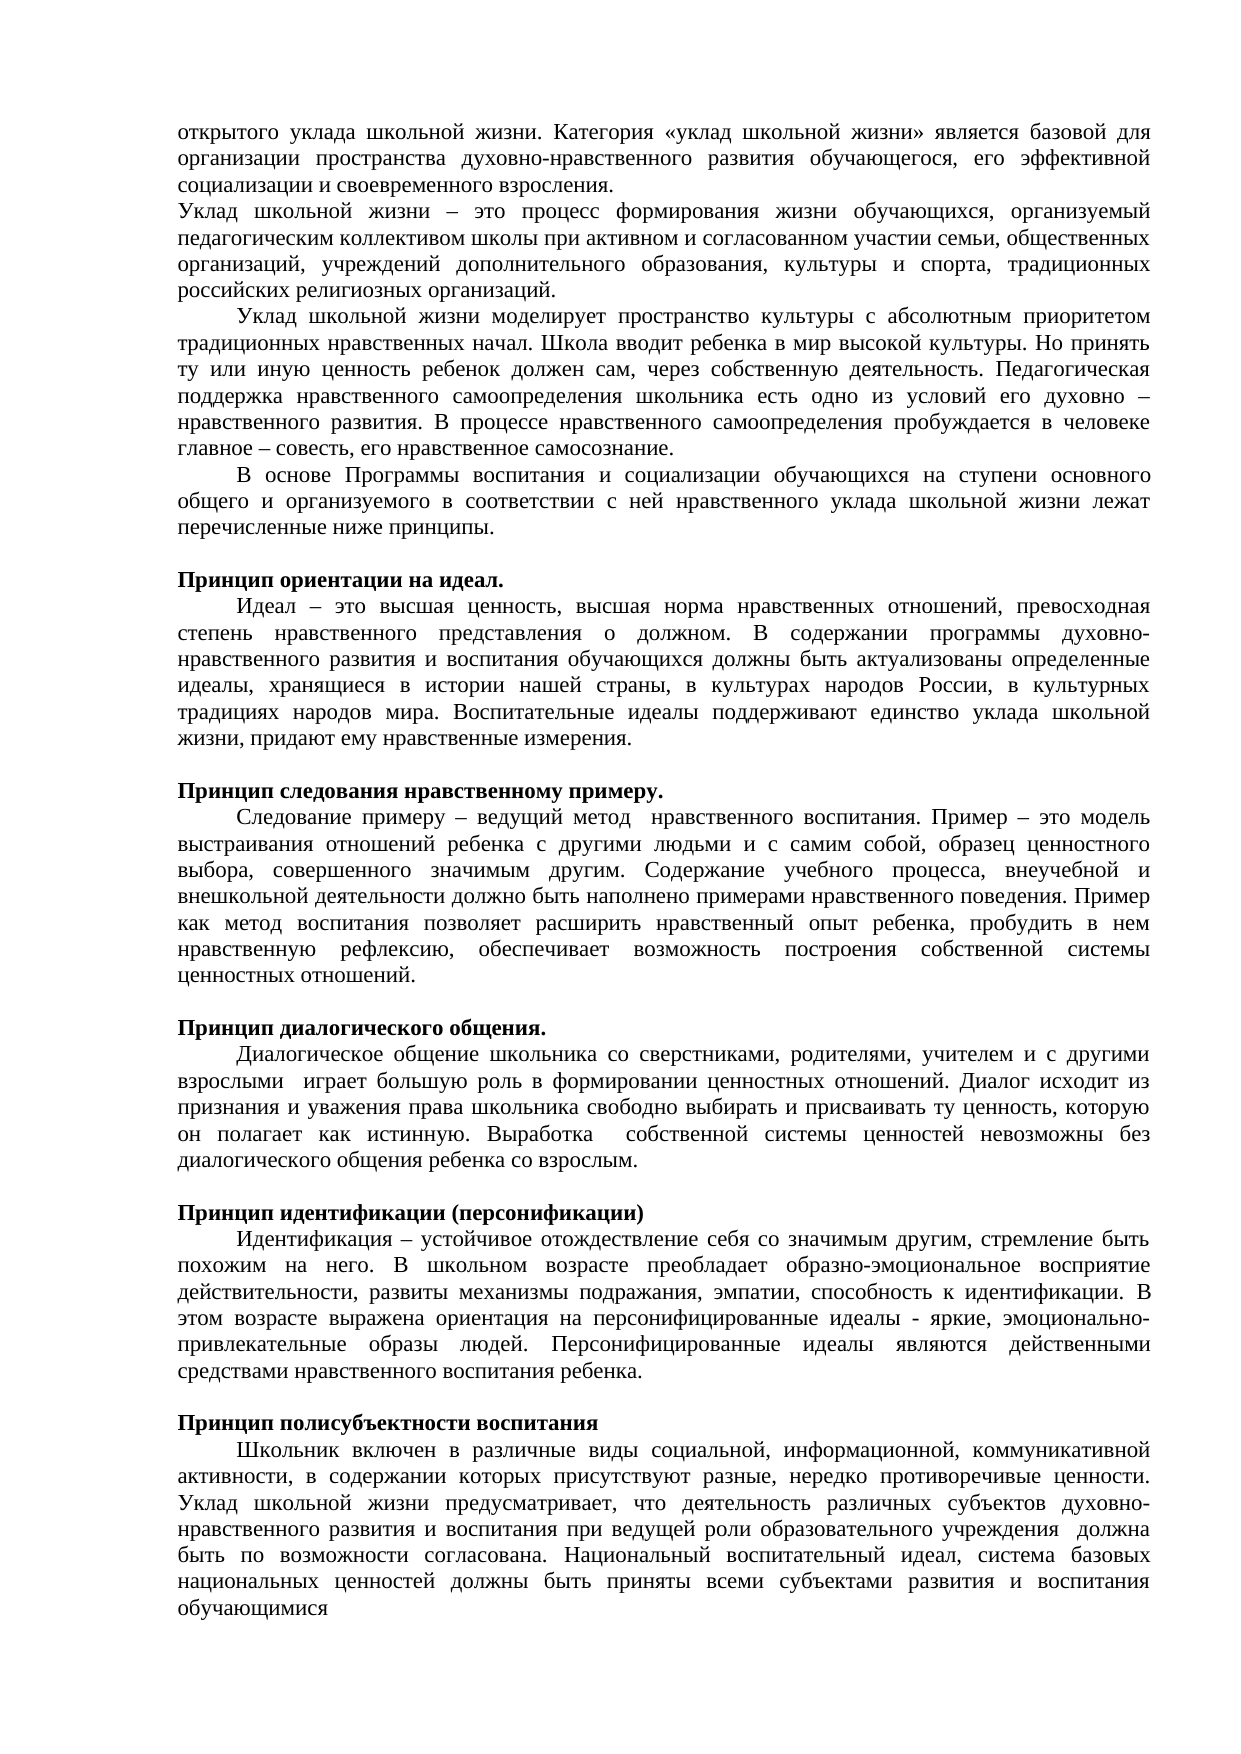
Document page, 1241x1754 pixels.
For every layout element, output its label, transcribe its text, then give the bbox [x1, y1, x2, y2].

text Принцип следования нравственному примеру. [177, 777, 1152, 803]
text Идеал – это высшая ценность, высшая норма нравственных отношений, превосходная степень нравственного представления о должном. В содержании программы духовно-нравственного развития и воспитания обучающихся должны быть актуализованы определенные идеалы, хранящиеся в истории нашей страны, в культурах народов России, в культурных традициях народов мира. Воспитательные идеалы поддерживают единство уклада школьной жизни, придают ему нравственные измерения. [177, 592, 1152, 751]
text Принцип идентификации (персонификации) [177, 1199, 1152, 1225]
text Идентификация – устойчивое отождествление себя со значимым другим, стремление быть похожим на него. В школьном возрасте преобладает образно-эмоциональное восприятие действительности, развиты механизмы подражания, эмпатии, способность к идентификации. В этом возрасте выражена ориентация на персонифицированные идеалы - яркие, эмоционально-привлекательные образы людей. Персонифицированные идеалы являются действенными средствами нравственного воспитания ребенка. [177, 1225, 1152, 1383]
text В основе Программы воспитания и социализации обучающихся на ступени основного общего и организуемого в соответствии с ней нравственного уклада школьной жизни лежат перечисленные ниже принципы. [177, 461, 1152, 540]
text Следование примеру – ведущий метод нравственного воспитания. Пример – это модель выстраивания отношений ребенка с другими людьми и с самим собой, образец ценностного выбора, совершенного значимым другим. Содержание учебного процесса, внеучебной и внешкольной деятельности должно быть наполнено примерами нравственного поведения. Пример как метод воспитания позволяет расширить нравственный опыт ребенка, пробудить в нем нравственную рефлексию, обеспечивает возможность построения собственной системы ценностных отношений. [177, 803, 1152, 988]
text Диалогическое общение школьника со сверстниками, родителями, учителем и с другими взрослыми играет большую роль в формировании ценностных отношений. Диалог исходит из признания и уважения права школьника свободно выбирать и присваивать ту ценность, которую он полагает как истинную. Выработка собственной системы ценностей невозможны без диалогического общения ребенка со взрослым. [177, 1041, 1152, 1172]
text Принцип ориентации на идеал. [177, 566, 1152, 592]
text Уклад школьной жизни – это процесс формирования жизни обучающихся, организуемый педагогическим коллективом школы при активном и согласованном участии семьи, общественных организаций, учреждений дополнительного образования, культуры и спорта, традиционных российских религиозных организаций. [177, 197, 1152, 303]
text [177, 118, 1152, 197]
text Школьник включен в различные виды социальной, информационной, коммуникативной активности, в содержании которых присутствуют разные, нередко противоречивые ценности. Уклад школьной жизни предусматривает, что деятельность различных субъектов духовно-нравственного развития и воспитания при ведущей роли образовательного учреждения должна быть по возможности согласована. Национальный воспитательный идеал, система базовых национальных ценностей должны быть приняты всеми субъектами развития и воспитания обучающимися [177, 1436, 1152, 1620]
text Уклад школьной жизни моделирует пространство культуры с абсолютным приоритетом традиционных нравственных начал. Школа вводит ребенка в мир высокой культуры. Но принять ту или иную ценность ребенок должен сам, через собственную деятельность. Педагогическая поддержка нравственного самоопределения школьника есть одно из условий его духовно – нравственного развития. В процессе нравственного самоопределения пробуждается в человеке главное – совесть, его нравственное самосознание. [177, 303, 1152, 461]
text Принцип диалогического общения. [177, 1014, 1152, 1041]
text Принцип полисубъектности воспитания [177, 1409, 1152, 1436]
